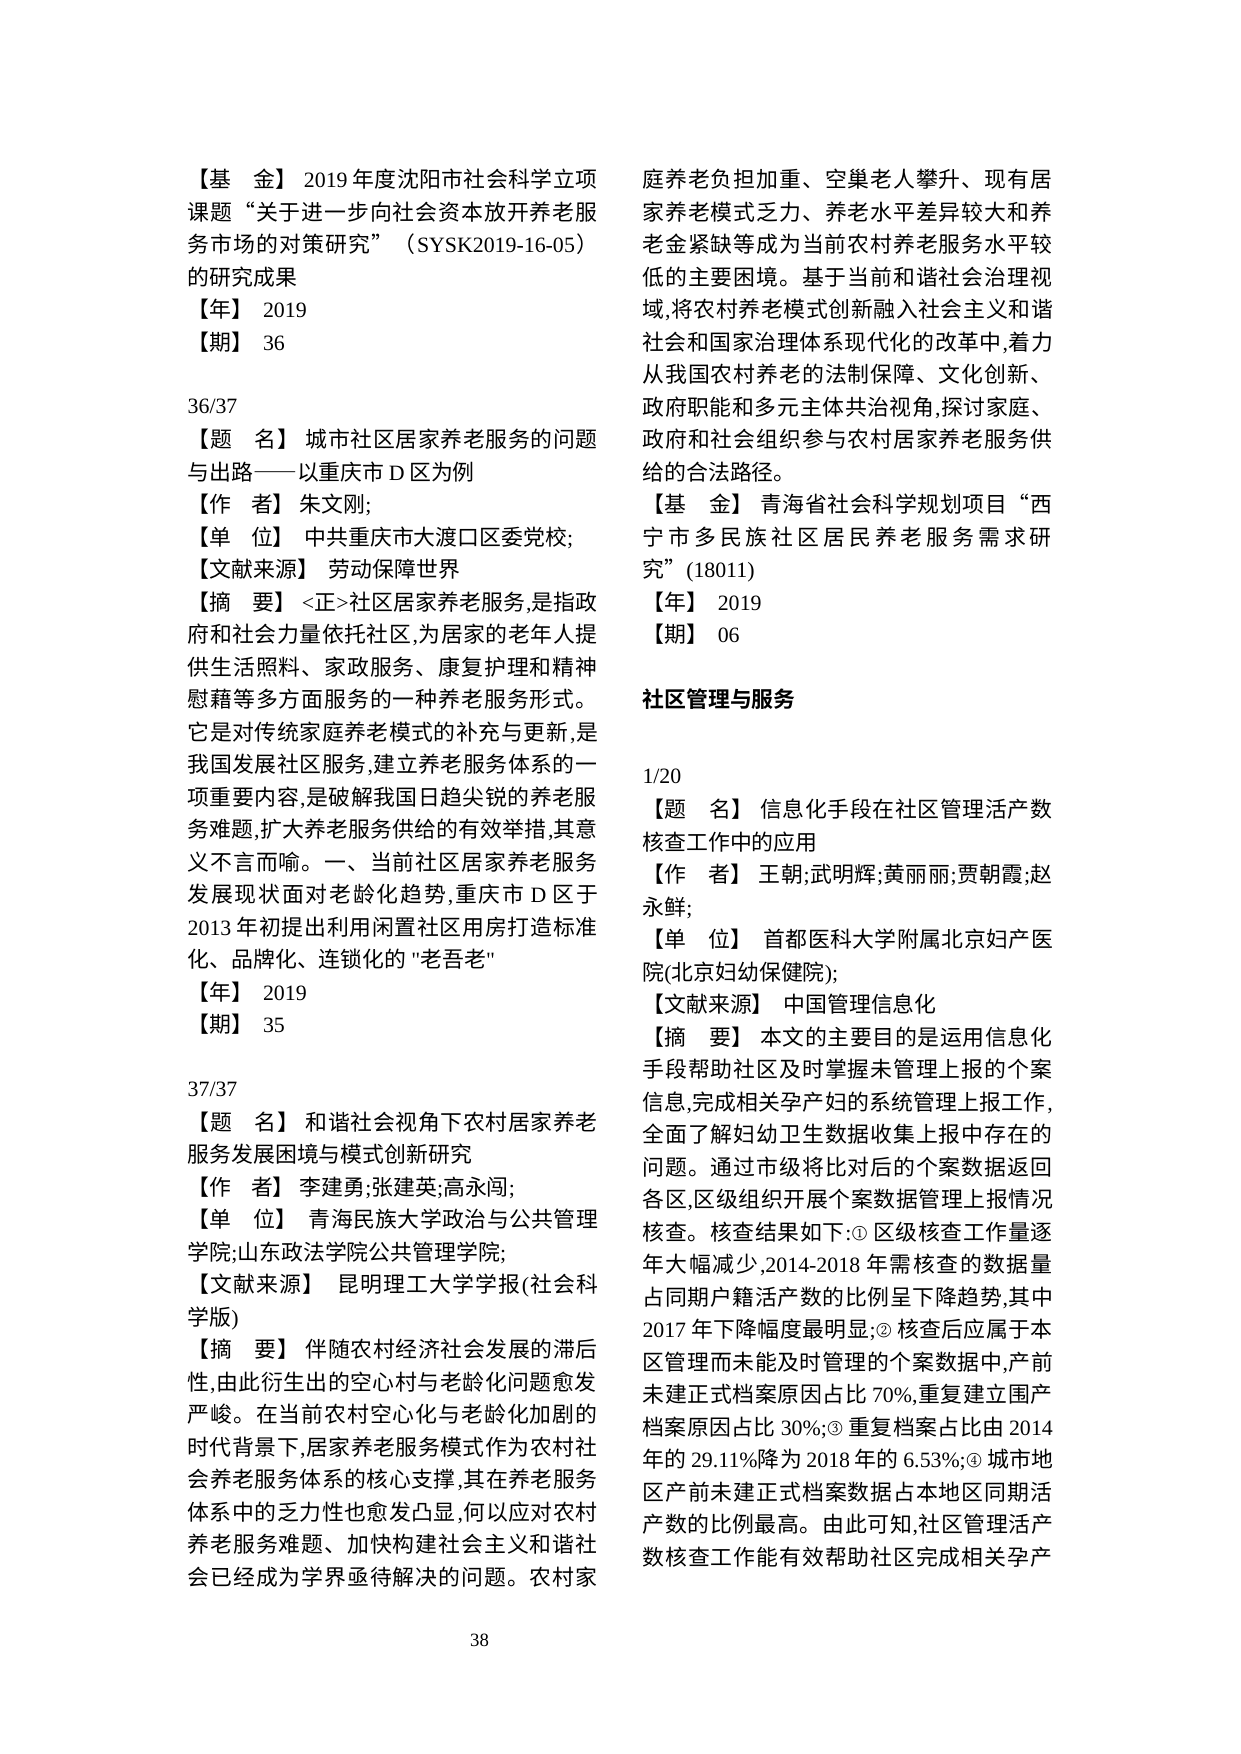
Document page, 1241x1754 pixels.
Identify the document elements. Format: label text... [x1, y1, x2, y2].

text 37/37 [187, 1072, 598, 1104]
text 【单 位】 首都医科大学附属北京妇产医院(北京妇幼保健院); [642, 922, 1053, 987]
text 【单 位】 青海民族大学政治与公共管理学院;山东政法学院公共管理学院; [187, 1202, 598, 1267]
text 36/37 [187, 389, 598, 422]
text 【基 金】 2019年度沈阳市社会科学立项课题“关于进一步向社会资本放开养老服务市场的对策研究”（SYSK2019-16-05）的研究成果 [187, 162, 598, 292]
text 【年】 2019 [187, 292, 598, 324]
text 【年】 2019 [642, 584, 1053, 617]
text 【摘 要】 <正>社区居家养老服务,是指政府和社会力量依托社区,为居家的老年人提供生活照料、家政服务、康复护理和精神慰藉等多方面服务的一种养老服务形式。它是对传统家庭养老模式的补充与更新,是我国发展社区服务,建立养老服务体系的一项重要内容,是破解我国日趋尖锐的养老服务难题,扩大养老服务供给的有效举措,其意义不言而喻。一、当前社区居家养老服务发展现状面对老龄化趋势,重庆市D区于2013年初提出利用闲置社区用房打造标准化、品牌化、连锁化的 "老吾老" [187, 584, 598, 974]
text 【作 者】 李建勇;张建英;高永闯; [187, 1169, 598, 1202]
subtitle 社区管理与服务 [642, 682, 1053, 714]
text 【摘 要】 伴随农村经济社会发展的滞后性,由此衍生出的空心村与老龄化问题愈发严峻。在当前农村空心化与老龄化加剧的时代背景下,居家养老服务模式作为农村社会养老服务体系的核心支撑,其在养老服务体系中的乏力性也愈发凸显,何以应对农村养老服务难题、加快构建社会主义和谐社会已经成为学界亟待解决的问题。农村家庭养老负担加重、空巢老人攀升、现有居家养老模式乏力、养老水平差异较大和养老金紧缺等成为当前农村养老服务水平较低的主要困境。基于当前和谐社会治理视域,将农村养老模式创新融入社会主义和谐社会和国家治理体系现代化的改革中,着力从我国农村养老的法制保障、文化创新、政府职能和多元主体共治视角,探讨家庭、政府和社会组织参与农村居家养老服务供给的合法路径。 [187, 1332, 598, 1592]
text 【文献来源】 昆明理工大学学报(社会科学版) [187, 1267, 598, 1332]
text 【基 金】 青海省社会科学规划项目“西宁市多民族社区居民养老服务需求研究”(18011) [642, 487, 1053, 584]
text 【作 者】 王朝;武明辉;黄丽丽;贾朝霞;赵永鲜; [642, 857, 1053, 922]
text 【题 名】 城市社区居家养老服务的问题与出路——以重庆市D区为例 [187, 422, 598, 487]
text 【题 名】 信息化手段在社区管理活产数核查工作中的应用 [642, 792, 1053, 857]
text 【文献来源】 劳动保障世界 [187, 552, 598, 584]
text 【摘 要】 伴随农村经济社会发展的滞后性,由此衍生出的空心村与老龄化问题愈发严峻。在当前农村空心化与老龄化加剧的时代背景下,居家养老服务模式作为农村社会养老服务体系的核心支撑,其在养老服务体系中的乏力性也愈发凸显,何以应对农村养老服务难题、加快构建社会主义和谐社会已经成为学界亟待解决的问题。农村家庭养老负担加重、空巢老人攀升、现有居家养老模式乏力、养老水平差异较大和养老金紧缺等成为当前农村养老服务水平较低的主要困境。基于当前和谐社会治理视域,将农村养老模式创新融入社会主义和谐社会和国家治理体系现代化的改革中,着力从我国农村养老的法制保障、文化创新、政府职能和多元主体共治视角,探讨家庭、政府和社会组织参与农村居家养老服务供给的合法路径。 [642, 162, 1053, 487]
text 【单 位】 中共重庆市大渡口区委党校; [187, 519, 598, 552]
text 【期】 06 [642, 617, 1053, 649]
text 【期】 35 [187, 1007, 598, 1039]
text 【期】 36 [187, 324, 598, 357]
text 1/20 [642, 759, 1053, 792]
text 【作 者】 朱文刚; [187, 487, 598, 519]
text 【题 名】 和谐社会视角下农村居家养老服务发展困境与模式创新研究 [187, 1104, 598, 1169]
text 【文献来源】 中国管理信息化 [642, 987, 1053, 1019]
text 【年】 2019 [187, 974, 598, 1007]
